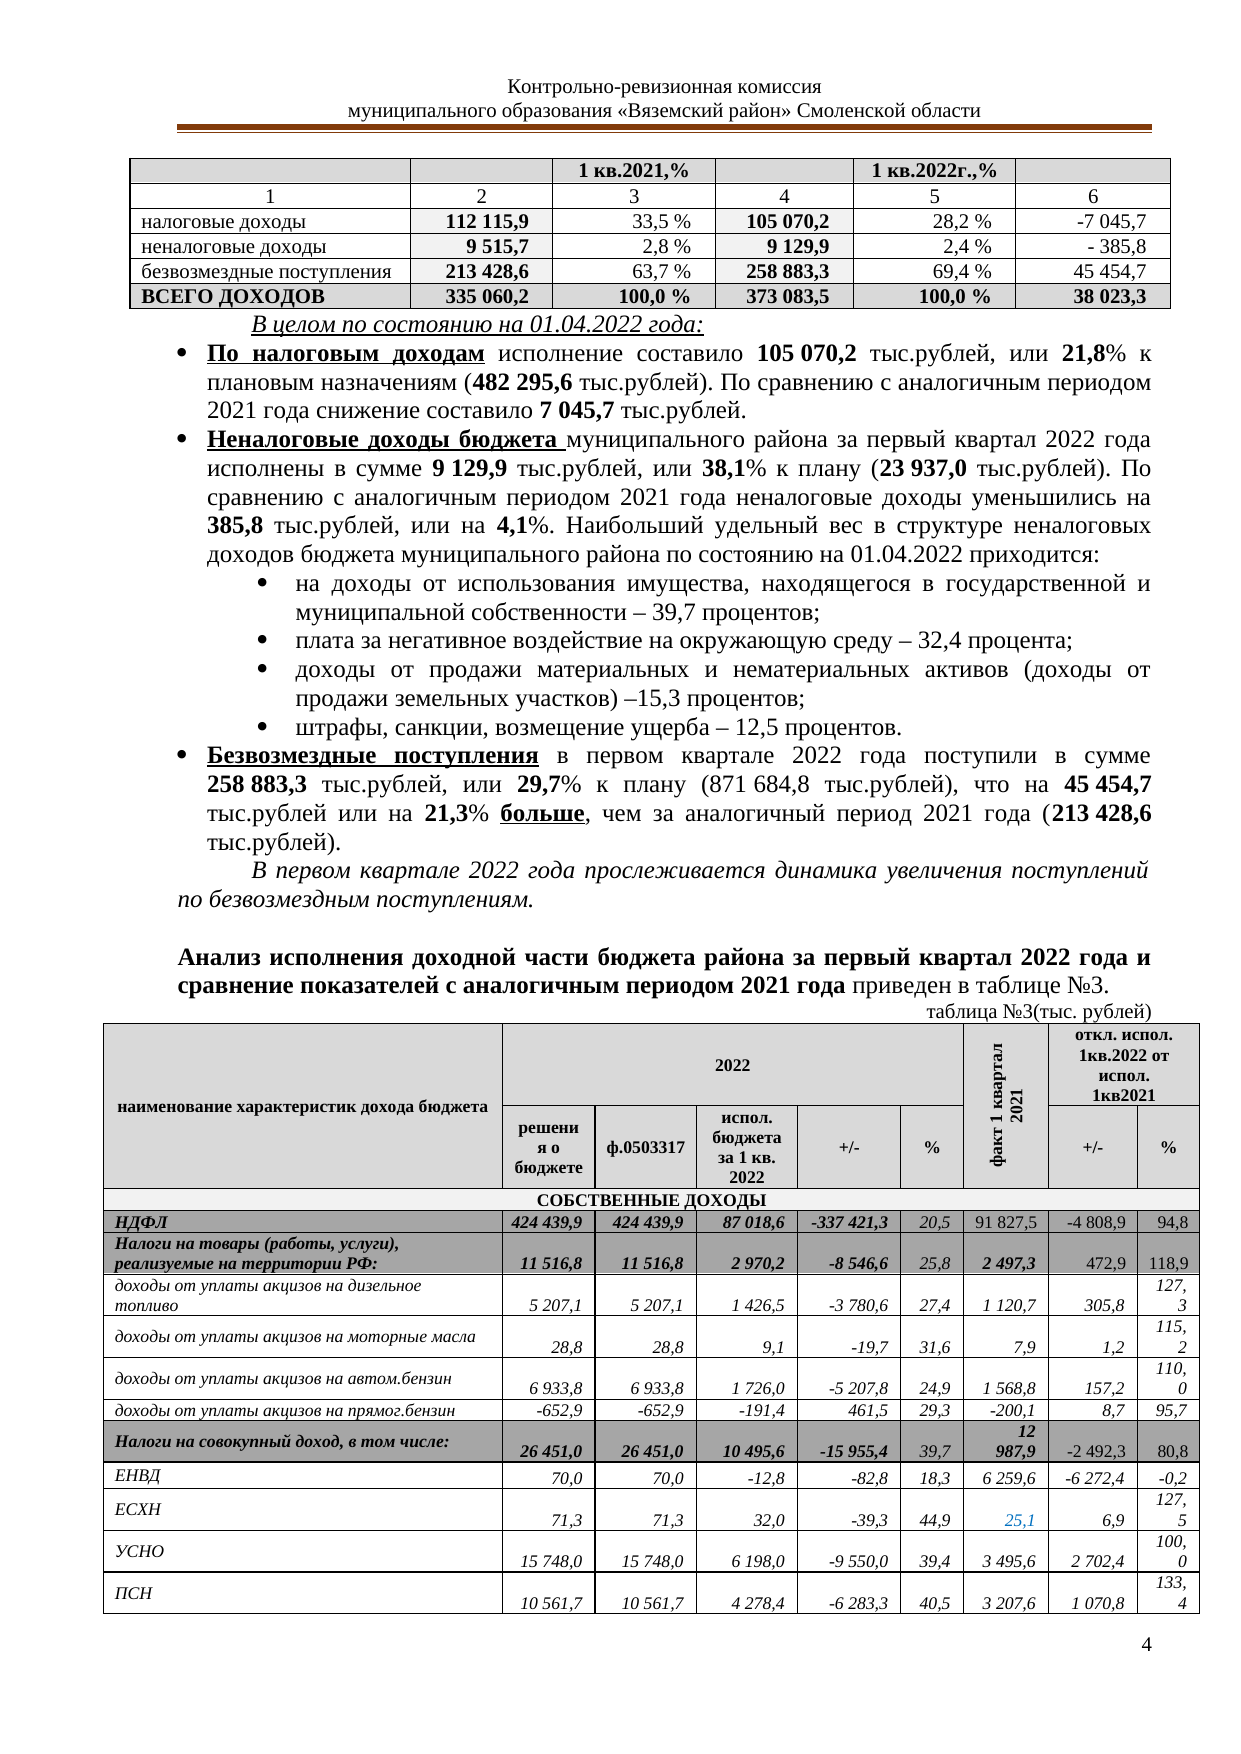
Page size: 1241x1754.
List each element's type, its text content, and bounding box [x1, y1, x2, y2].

table_cell 27,4 [901, 1275, 963, 1315]
table_cell 373 083,5 [716, 284, 853, 308]
table_cell -82,8 [798, 1463, 900, 1488]
table_cell 461,5 [798, 1400, 900, 1420]
table_cell 105 070,2 [716, 209, 853, 233]
table_header показатели [131, 159, 410, 182]
table_cell ВСЕГО ДОХОДОВ [131, 284, 410, 308]
table_cell 63,7 % [553, 259, 715, 283]
table_cell 39,4 [901, 1531, 963, 1571]
table_cell 258 883,3 [716, 259, 853, 283]
table_cell 112 115,9 [411, 209, 552, 233]
table_cell НДФЛ [104, 1211, 502, 1232]
table_cell 2,8 % [553, 234, 715, 258]
table_cell -2 492,3 [1049, 1421, 1137, 1461]
table_cell 4 278,4 [697, 1573, 797, 1613]
table_cell 127,3 [1138, 1275, 1199, 1315]
table_cell 12 987,9 [964, 1421, 1048, 1461]
table_cell +/- [1049, 1106, 1137, 1188]
table_cell -7 045,7 [1016, 209, 1170, 233]
table_cell 4 [716, 184, 853, 208]
table_cell испол. бюджета за 1 кв. 2022 [697, 1106, 797, 1188]
table_cell 1 070,8 [1049, 1573, 1137, 1613]
table_cell 70,0 [503, 1463, 594, 1488]
table_cell 6,9 [1049, 1489, 1137, 1530]
table_cell 9,1 [697, 1316, 797, 1357]
table_cell -39,3 [798, 1489, 900, 1530]
table_cell 157,2 [1049, 1358, 1137, 1398]
table_cell -15 955,4 [798, 1421, 900, 1461]
table_cell 115,2 [1138, 1316, 1199, 1357]
table_cell 10 495,6 [697, 1421, 797, 1461]
table_cell 127,5 [1138, 1489, 1199, 1530]
table_cell % [901, 1106, 963, 1188]
table_cell безвозмездные поступления [131, 259, 410, 283]
table_cell 2 702,4 [1049, 1531, 1137, 1571]
table_cell -200,1 [964, 1400, 1048, 1420]
table_cell 2 497,3 [964, 1233, 1048, 1273]
table_cell 10 561,7 [503, 1573, 594, 1613]
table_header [553, 159, 715, 182]
table_cell -3 780,6 [798, 1275, 900, 1315]
table_cell -8 546,6 [798, 1233, 900, 1273]
table_cell УСНО [104, 1531, 502, 1571]
list штрафы, санкции, возмещение ущерба – 12,5 процентов. [258, 712, 1152, 740]
table_cell 18,3 [901, 1463, 963, 1488]
table_cell 472,9 [1049, 1233, 1137, 1273]
table_cell 3 [553, 184, 715, 208]
table_cell 26 451,0 [596, 1421, 696, 1461]
table_cell 25,8 [901, 1233, 963, 1273]
table_cell 80,8 [1138, 1421, 1199, 1461]
table_cell 15 748,0 [503, 1531, 594, 1571]
table_header факт 1 квартал 2021 [964, 1024, 1048, 1188]
table_cell 1 120,7 [964, 1275, 1048, 1315]
table_cell 28,2 % [854, 209, 1015, 233]
table_cell 118,9 [1138, 1233, 1199, 1273]
table_cell 3 207,6 [964, 1573, 1048, 1613]
table_cell доходы от уплаты акцизов на дизельное топливо [104, 1275, 502, 1315]
table_cell 3 495,6 [964, 1531, 1048, 1571]
table_cell Налоги на совокупный доход, в том числе: [104, 1421, 502, 1461]
table_cell СОБСТВЕННЫЕ ДОХОДЫ [104, 1189, 1199, 1210]
table_cell неналоговые доходы [131, 234, 410, 258]
table_cell 8,7 [1049, 1400, 1137, 1420]
table_cell % [1138, 1106, 1199, 1188]
table_cell 2 970,2 [697, 1233, 797, 1273]
table_cell 10 561,7 [596, 1573, 696, 1613]
table_cell +/- [798, 1106, 900, 1188]
text таблица №3(тыс. рублей) [177, 999, 1152, 1023]
table_cell 20,5 [901, 1211, 963, 1232]
table_cell 95,7 [1138, 1400, 1199, 1420]
table_cell 87 018,6 [697, 1211, 797, 1232]
table_cell 100,0 % [854, 284, 1015, 308]
table_cell 110,0 [1138, 1358, 1199, 1398]
table_cell 32,0 [697, 1489, 797, 1530]
table_cell 29,3 [901, 1400, 963, 1420]
table_cell 6 [1016, 184, 1170, 208]
table_cell 7,9 [964, 1316, 1048, 1357]
table_cell ф.0503317 [596, 1106, 696, 1188]
table_cell доходы от уплаты акцизов на моторные масла [104, 1316, 502, 1357]
table_cell 1,2 [1049, 1316, 1137, 1357]
table_cell решения о бюджете [503, 1106, 594, 1188]
table_cell 11 516,8 [503, 1233, 594, 1273]
table_header наименование характеристик дохода бюджета [104, 1024, 502, 1188]
table_cell -652,9 [503, 1400, 594, 1420]
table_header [716, 159, 853, 182]
table_cell 28,8 [503, 1316, 594, 1357]
table_cell 38 023,3 [1016, 284, 1170, 308]
table_cell 70,0 [596, 1463, 696, 1488]
table_cell -6 272,4 [1049, 1463, 1137, 1488]
table_cell 15 748,0 [596, 1531, 696, 1571]
table_cell -12,8 [697, 1463, 797, 1488]
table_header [854, 159, 1015, 182]
table_cell 44,9 [901, 1489, 963, 1530]
table_cell 11 516,8 [596, 1233, 696, 1273]
list плата за негативное воздействие на окружающую среду – 32,4 процента; [258, 625, 1152, 654]
table_cell - 385,8 [1016, 234, 1170, 258]
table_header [411, 159, 552, 182]
table_cell -191,4 [697, 1400, 797, 1420]
table_cell 5 207,1 [503, 1275, 594, 1315]
list доходы от продажи материальных и нематериальных активов (доходы от продажи земельных участков) –15,3 процентов; [258, 654, 1152, 712]
table_cell 33,5 % [553, 209, 715, 233]
table_cell 5 [854, 184, 1015, 208]
table_cell 1 [131, 184, 410, 208]
table_cell ЕСХН [104, 1489, 502, 1530]
table_cell -337 421,3 [798, 1211, 900, 1232]
table_cell 1 568,8 [964, 1358, 1048, 1398]
text Анализ исполнения доходной части бюджета района за первый квартал 2022 года и сравнение показателей с аналогичным периодом 2021 года приведен в таблице №3. [177, 942, 1152, 999]
table_cell 100,0 [1138, 1531, 1199, 1571]
table_cell -19,7 [798, 1316, 900, 1357]
table_cell Налоги на товары (работы, услуги), реализуемые на территории РФ: [104, 1233, 502, 1273]
list Безвозмездные поступления в первом квартале 2022 года поступили в сумме 258 883,3 тыс.рублей, или 29,7% к плану (871 684,8 тыс.рублей), что на 45 454,7 тыс.рублей или на 21,3% больше, чем за аналогичный период 2021 года (213 428,6 тыс.рублей). [177, 740, 1152, 855]
table_cell -9 550,0 [798, 1531, 900, 1571]
table_cell 6 259,6 [964, 1463, 1048, 1488]
table_cell 71,3 [503, 1489, 594, 1530]
list По налоговым доходам исполнение составило 105 070,2 тыс.рублей, или 21,8% к плановым назначениям (482 295,6 тыс.рублей). По сравнению с аналогичным периодом 2021 года снижение составило 7 045,7 тыс.рублей. [177, 338, 1152, 424]
table_cell 25,1 [964, 1489, 1048, 1530]
list Неналоговые доходы бюджета муниципального района за первый квартал 2022 года исполнены в сумме 9 129,9 тыс.рублей, или 38,1% к плану (23 937,0 тыс.рублей). По сравнению с аналогичным периодом 2021 года неналоговые доходы уменьшились на 385,8 тыс.рублей, или на 4,1%. Наибольший удельный вес в структуре неналоговых доходов бюджета муниципального района по состоянию на 01.04.2022 приходится: [177, 424, 1152, 568]
table_cell 213 428,6 [411, 259, 552, 283]
table_cell 71,3 [596, 1489, 696, 1530]
table_cell ПСН [104, 1573, 502, 1613]
table_cell 2,4 % [854, 234, 1015, 258]
table_cell 1 426,5 [697, 1275, 797, 1315]
table_cell -4 808,9 [1049, 1211, 1137, 1232]
table_cell 69,4 % [854, 259, 1015, 283]
table_cell доходы от уплаты акцизов на прямог.бензин [104, 1400, 502, 1420]
table_cell 1 726,0 [697, 1358, 797, 1398]
table_cell 424 439,9 [596, 1211, 696, 1232]
table_cell налоговые доходы [131, 209, 410, 233]
table_cell 39,7 [901, 1421, 963, 1461]
table_cell 424 439,9 [503, 1211, 594, 1232]
table_cell 100,0 % [553, 284, 715, 308]
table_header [1016, 159, 1170, 182]
table_cell -652,9 [596, 1400, 696, 1420]
table_cell доходы от уплаты акцизов на автом.бензин [104, 1358, 502, 1398]
text В целом по состоянию на 01.04.2022 года: [177, 309, 1152, 338]
text В первом квартале 2022 года прослеживается динамика увеличения поступлений по безвозмездным поступлениям. [177, 855, 1152, 913]
table_cell 6 933,8 [596, 1358, 696, 1398]
table_cell 24,9 [901, 1358, 963, 1398]
table_cell ЕНВД [104, 1463, 502, 1488]
table_cell 6 198,0 [697, 1531, 797, 1571]
table_header откл. испол. 1кв.2022 от испол. 1кв2021 [1049, 1024, 1199, 1105]
table_cell 28,8 [596, 1316, 696, 1357]
table_cell 45 454,7 [1016, 259, 1170, 283]
table_cell -0,2 [1138, 1463, 1199, 1488]
table_cell 9 515,7 [411, 234, 552, 258]
table_cell -6 283,3 [798, 1573, 900, 1613]
table_cell 335 060,2 [411, 284, 552, 308]
table_cell -5 207,8 [798, 1358, 900, 1398]
table_cell 26 451,0 [503, 1421, 594, 1461]
table_cell 6 933,8 [503, 1358, 594, 1398]
table_header 2022 [503, 1024, 963, 1105]
table_cell 40,5 [901, 1573, 963, 1613]
table_cell 91 827,5 [964, 1211, 1048, 1232]
table_cell 133,4 [1138, 1573, 1199, 1613]
table_cell 31,6 [901, 1316, 963, 1357]
table_cell 305,8 [1049, 1275, 1137, 1315]
table_cell 2 [411, 184, 552, 208]
table_cell 94,8 [1138, 1211, 1199, 1232]
table_cell 9 129,9 [716, 234, 853, 258]
table_cell 5 207,1 [596, 1275, 696, 1315]
list на доходы от использования имущества, находящегося в государственной и муниципальной собственности – 39,7 процентов; [258, 568, 1152, 625]
